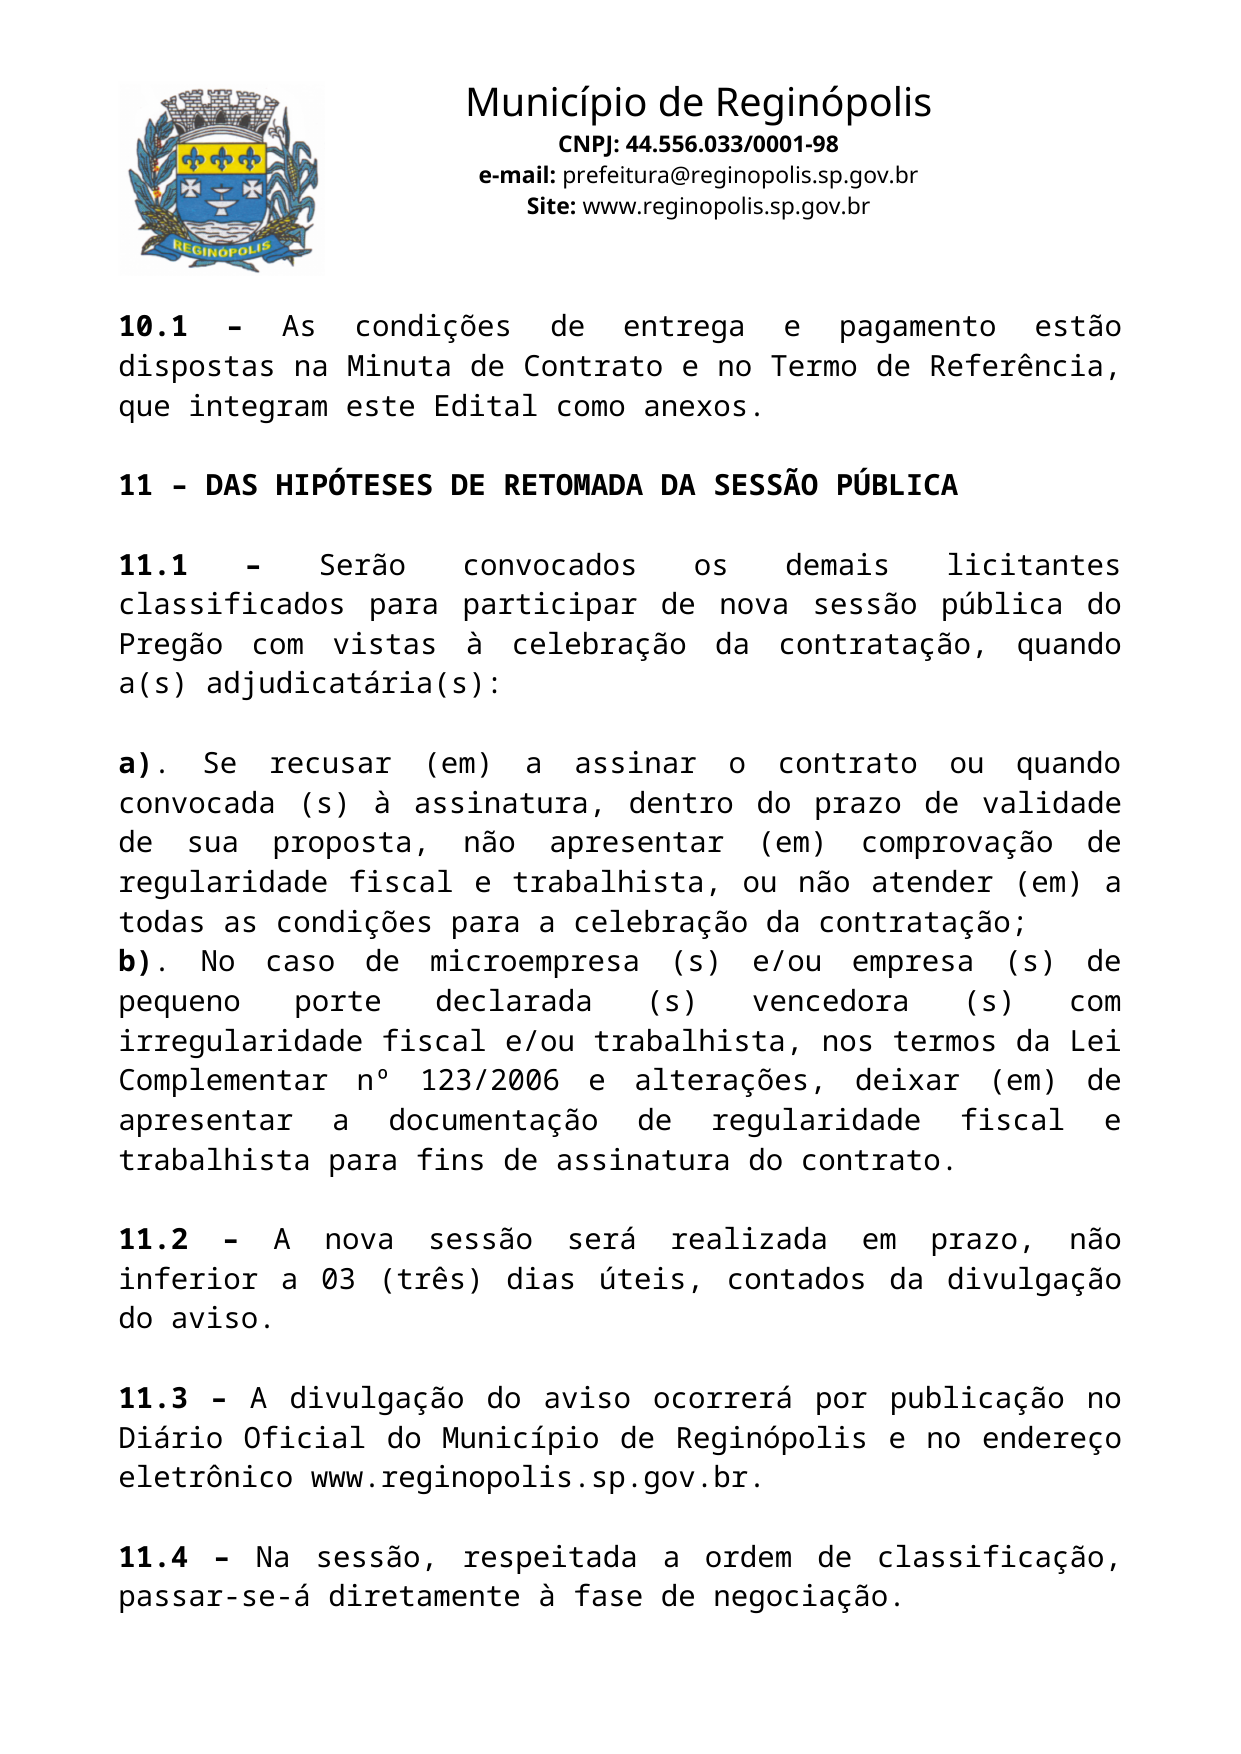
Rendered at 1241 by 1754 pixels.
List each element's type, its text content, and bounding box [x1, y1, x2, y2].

picture [118, 81, 325, 276]
text 11 – DAS HIPÓTESES DE RETOMADA DA SESSÃO PÚBLICA [118, 464, 1122, 504]
text a). Se recusar (em) a assinar o contrato ou quando convocada (s) à assinatura, dentro do prazo de validade de sua proposta, não apresentar (em) comprovação de regularidade fiscal e trabalhista, ou não atender (em) a todas as condições para a celebração da contratação; [118, 742, 1122, 941]
text 11.2 – A nova sessão será realizada em prazo, não inferior a 03 (três) dias úteis, contados da divulgação do aviso. [118, 1218, 1122, 1337]
text 11.3 – A divulgação do aviso ocorrerá por publicação no Diário Oficial do Município de Reginópolis e no endereço eletrônico www.reginopolis.sp.gov.br. [118, 1377, 1122, 1496]
text 11.4 – Na sessão, respeitada a ordem de classificação, passar-se-á diretamente à fase de negociação. [118, 1536, 1122, 1615]
text 11.1 – Serão convocados os demais licitantes classificados para participar de nova sessão pública do Pregão com vistas à celebração da contratação, quando a(s) adjudicatária(s): [118, 544, 1122, 702]
text b). No caso de microempresa (s) e/ou empresa (s) de pequeno porte declarada (s) vencedora (s) com irregularidade fiscal e/ou trabalhista, nos termos da Lei Complementar nº 123/2006 e alterações, deixar (em) de apresentar a documentação de regularidade fiscal e trabalhista para fins de assinatura do contrato. [118, 941, 1122, 1179]
text 10.1 – As condições de entrega e pagamento estão dispostas na Minuta de Contrato e no Termo de Referência, que integram este Edital como anexos. [118, 306, 1122, 425]
